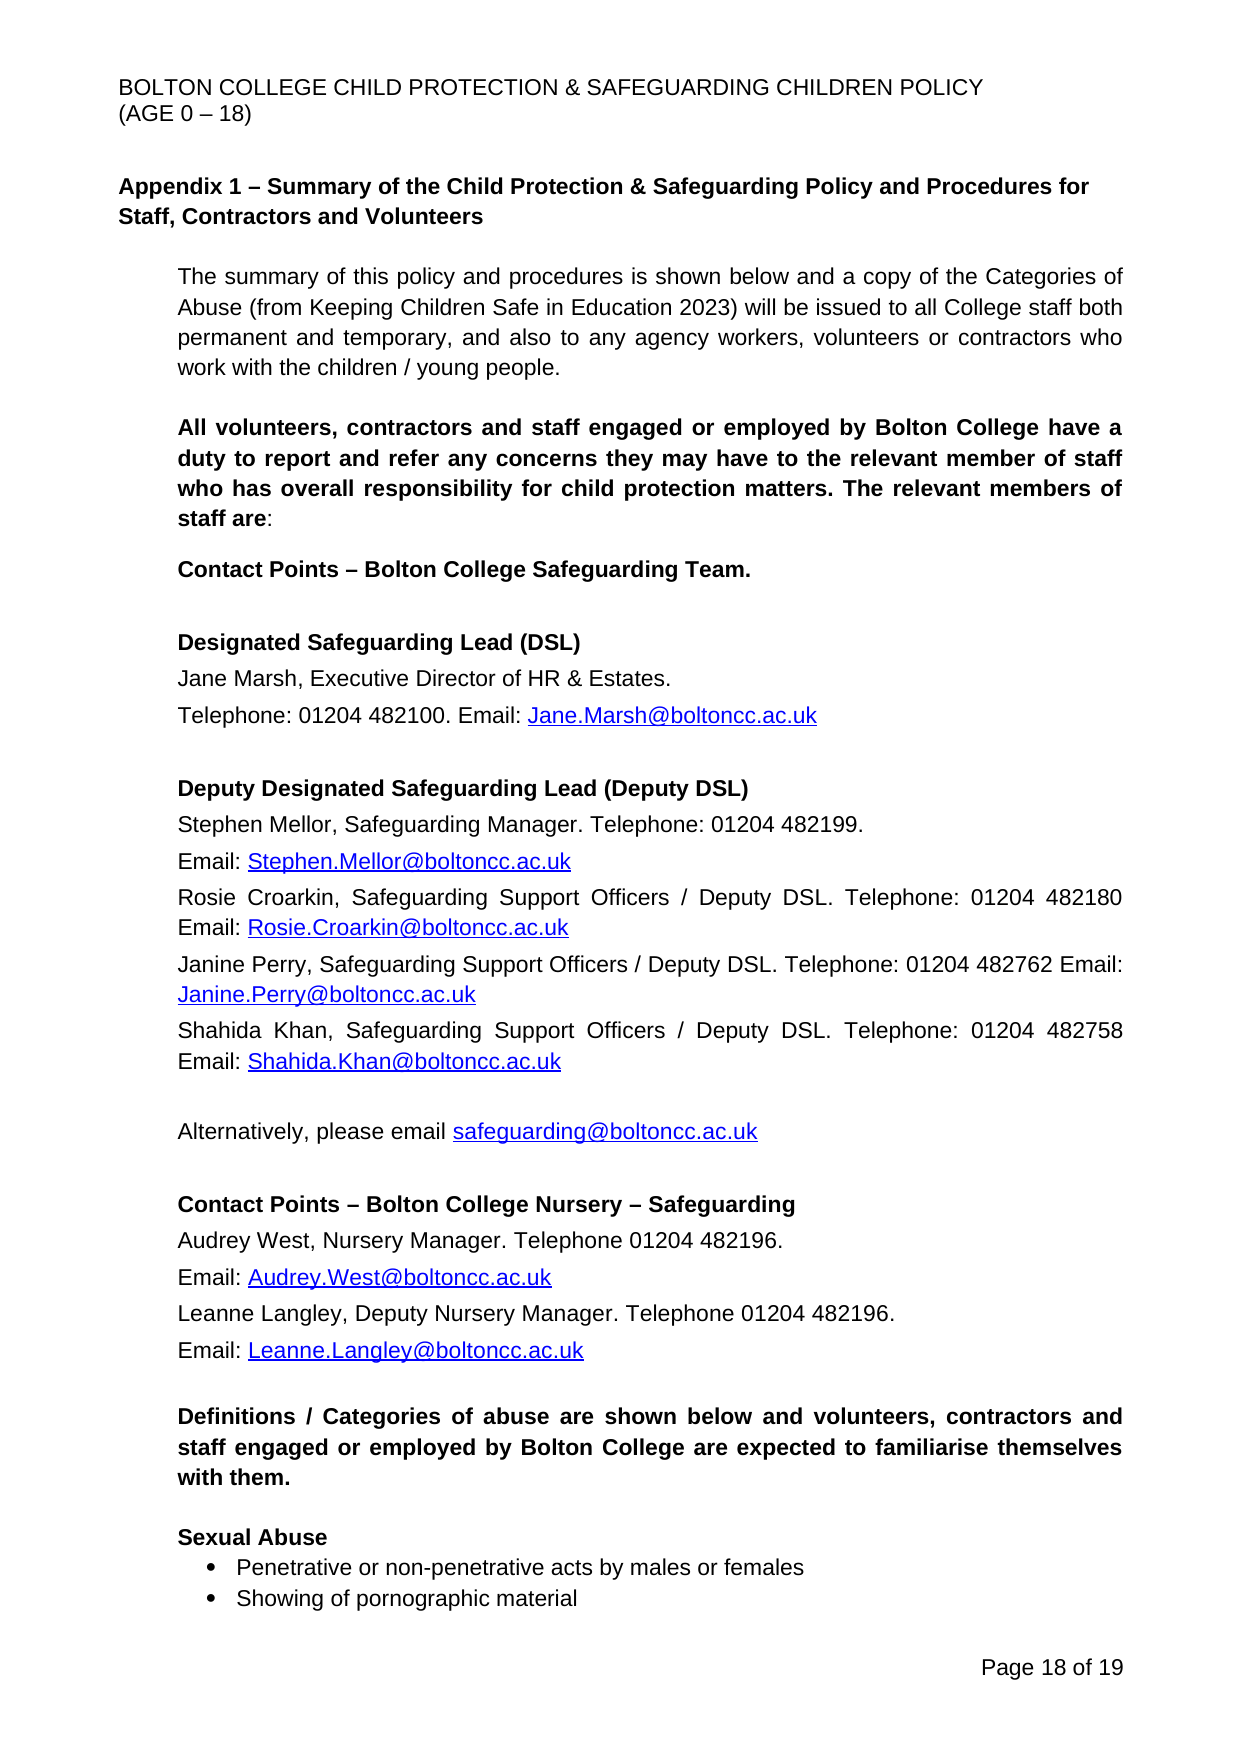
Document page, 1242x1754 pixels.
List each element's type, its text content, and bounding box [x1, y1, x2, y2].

list The summary of this policy and procedures is shown below and a copy of the Categories of Abuse (from Keeping Children Safe in Education 2023) will be issued to all College staff both permanent and temporary, and also to any agency workers, volunteers or contractors who work with the children / young people. [177, 263, 1123, 380]
text Leanne Langley, Deputy Nursery Manager. Telephone 01204 482196. [162, 1300, 1118, 1327]
text Shahida Khan, Safeguarding Support Officers / Deputy DSL. Telephone: 01204 482758 Email: Shahida.Khan@boltoncc.ac.uk [177, 1017, 1123, 1074]
text Deputy Designated Safeguarding Lead (Deputy DSL) [118, 775, 1123, 801]
text Contact Points – Bolton College Safeguarding Team. [118, 556, 1123, 582]
text Email: Stephen.Mellor@boltoncc.ac.uk [162, 848, 1123, 874]
text Contact Points – Bolton College Nursery – Safeguarding [162, 1191, 1118, 1217]
subtitle Appendix 1 – Summary of the Child Protection & Safeguarding Policy and Procedures for Staff, Contractors and Volunteers [118, 173, 1123, 229]
text Email: Audrey.West@boltoncc.ac.uk [162, 1264, 1118, 1290]
text Telephone: 01204 482100. Email: Jane.Marsh@boltoncc.ac.uk [118, 702, 1123, 728]
text Rosie Croarkin, Safeguarding Support Officers / Deputy DSL. Telephone: 01204 482180 Email: Rosie.Croarkin@boltoncc.ac.uk [177, 884, 1123, 941]
text Alternatively, please email safeguarding@boltoncc.ac.uk [162, 1118, 1118, 1144]
text Email: Leanne.Langley@boltoncc.ac.uk [162, 1337, 1118, 1363]
text Designated Safeguarding Lead (DSL) [118, 629, 1123, 655]
list Showing of pornographic material [207, 1584, 1123, 1611]
list All volunteers, contractors and staff engaged or employed by Bolton College have a duty to report and refer any concerns they may have to the relevant member of staff who has overall responsibility for child protection matters. The relevant members of staff are: [177, 414, 1123, 531]
text Jane Marsh, Executive Director of HR & Estates. [118, 665, 1123, 692]
text Stephen Mellor, Safeguarding Manager. Telephone: 01204 482199. [162, 811, 1123, 838]
text Audrey West, Nursery Manager. Telephone 01204 482196. [162, 1227, 1118, 1254]
list Definitions / Categories of abuse are shown below and volunteers, contractors and staff engaged or employed by Bolton College are expected to familiarise themselves with them. [177, 1403, 1123, 1490]
list Sexual Abuse [177, 1524, 1123, 1551]
text Janine Perry, Safeguarding Support Officers / Deputy DSL. Telephone: 01204 482762 Email: Janine.Perry@boltoncc.ac.uk [177, 951, 1123, 1007]
list Penetrative or non-penetrative acts by males or females [207, 1554, 1123, 1581]
